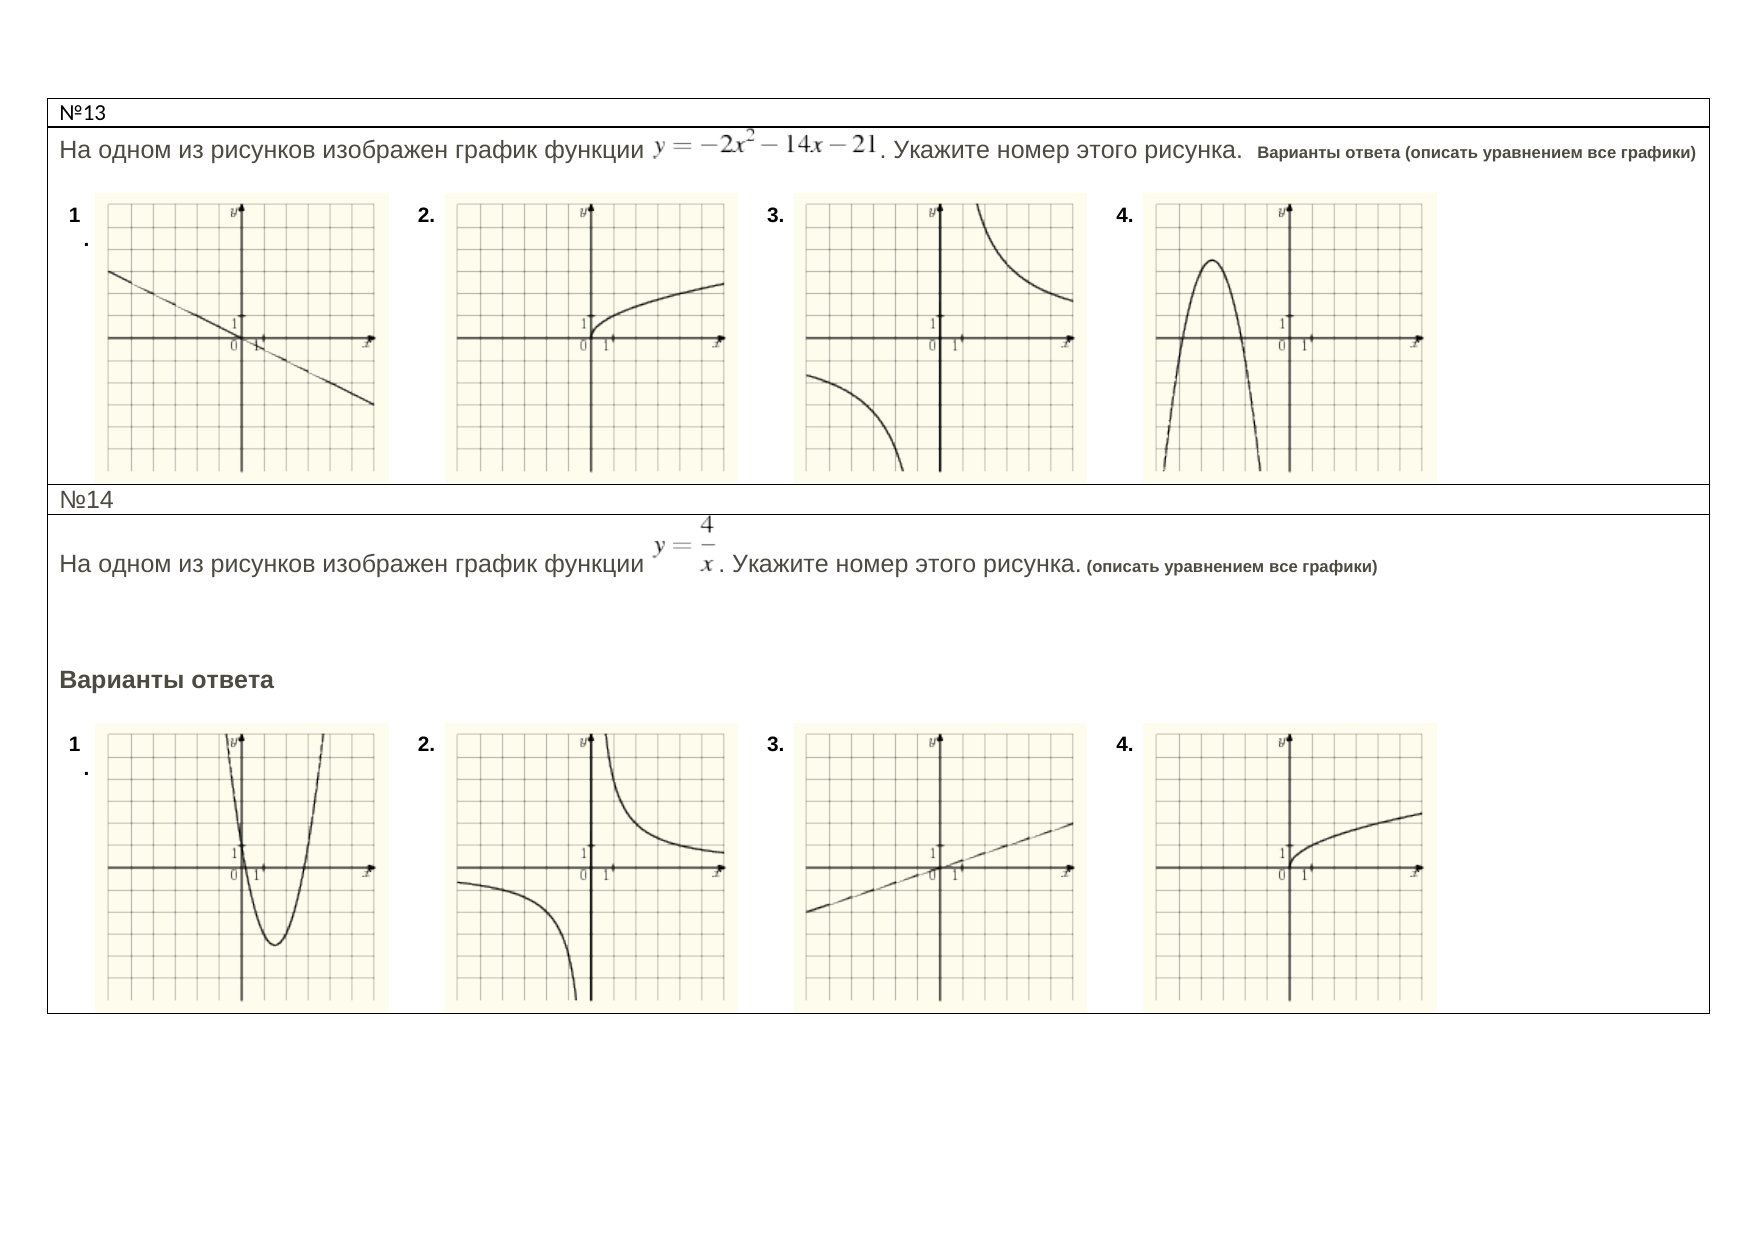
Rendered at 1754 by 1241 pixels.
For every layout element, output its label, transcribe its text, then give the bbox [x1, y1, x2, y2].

picture [455, 732, 728, 1004]
picture [106, 732, 378, 1004]
picture [651, 127, 880, 159]
picture [804, 202, 1077, 475]
picture [455, 202, 728, 475]
picture [1154, 732, 1426, 1004]
picture [804, 732, 1077, 1004]
picture [1154, 202, 1426, 475]
table_cell На одном из рисунков изображен график функции . Укажите номер этого рисунка. (описать уравнением все графики) Варианты ответа [48, 515, 1709, 1013]
picture [651, 514, 718, 573]
picture [106, 202, 378, 475]
table_header №13 [48, 99, 1709, 126]
table_cell На одном из рисунков изображен график функции . Укажите номер этого рисунка. Варианты ответа (описать уравнением все графики) [48, 128, 1709, 484]
